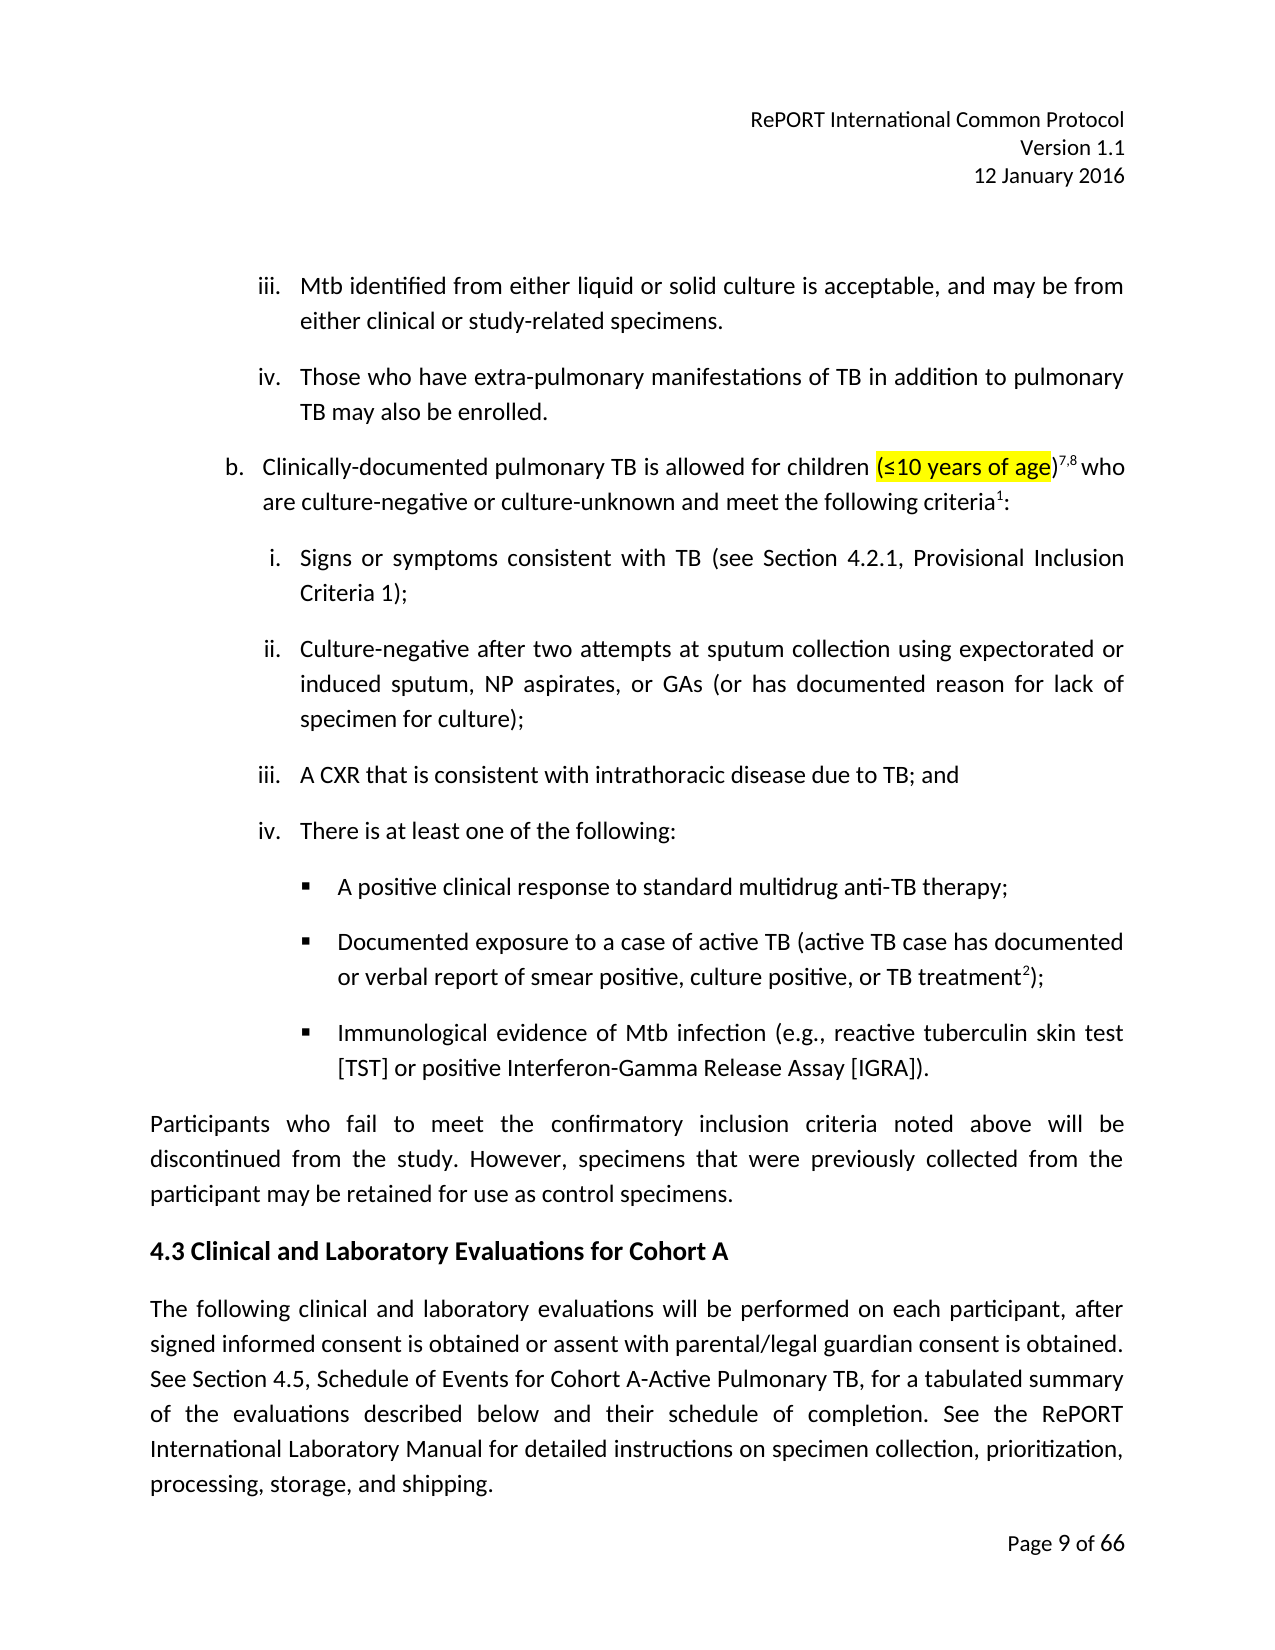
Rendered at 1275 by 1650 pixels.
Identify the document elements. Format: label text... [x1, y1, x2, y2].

text The following clinical and laboratory evaluations will be performed on each participant, after signed informed consent is obtained or assent with parental/legal guardian consent is obtained. See Section 4.5, Schedule of Events for Cohort A-Active Pulmonary TB, for a tabulated summary of the evaluations described below and their schedule of completion. See the RePORT International Laboratory Manual for detailed instructions on specimen collection, prioritization, processing, storage, and shipping. [150, 1293, 1125, 1498]
list Mtb identified from either liquid or solid culture is acceptable, and may be from either clinical or study-related specimens. [281, 270, 1125, 335]
list Documented exposure to a case of active TB (active TB case has documented or verbal report of smear positive, culture positive, or TB treatment2); [300, 926, 1125, 992]
list Immunological evidence of Mtb infection (e.g., reactive tuberculin skin test [TST] or positive Interferon-Gamma Release Assay [IGRA]). [300, 1017, 1125, 1083]
list A CXR that is consistent with intrathoracic disease due to TB; and [281, 759, 1125, 789]
list Signs or symptoms consistent with TB (see Section 4.2.1, Provisional Inclusion Criteria 1); [281, 542, 1125, 608]
list Those who have extra-pulmonary manifestations of TB in addition to pulmonary TB may also be enrolled. [281, 361, 1125, 426]
subtitle 4.3 Clinical and Laboratory Evaluations for Cohort A [150, 1234, 1125, 1267]
text Participants who fail to meet the confirmatory inclusion criteria noted above will be discontinued from the study. However, specimens that were previously collected from the participant may be retained for use as control specimens. [150, 1108, 1125, 1209]
list Clinically-documented pulmonary TB is allowed for children (≤10 years of age)7,8 who are culture-negative or culture-unknown and meet the following criteria1: [225, 451, 1125, 517]
list A positive clinical response to standard multidrug anti-TB therapy; [300, 871, 1125, 901]
list Culture-negative after two attempts at sputum collection using expectorated or induced sputum, NP aspirates, or GAs (or has documented reason for lack of specimen for culture); [281, 633, 1125, 734]
list There is at least one of the following: [281, 815, 1125, 845]
